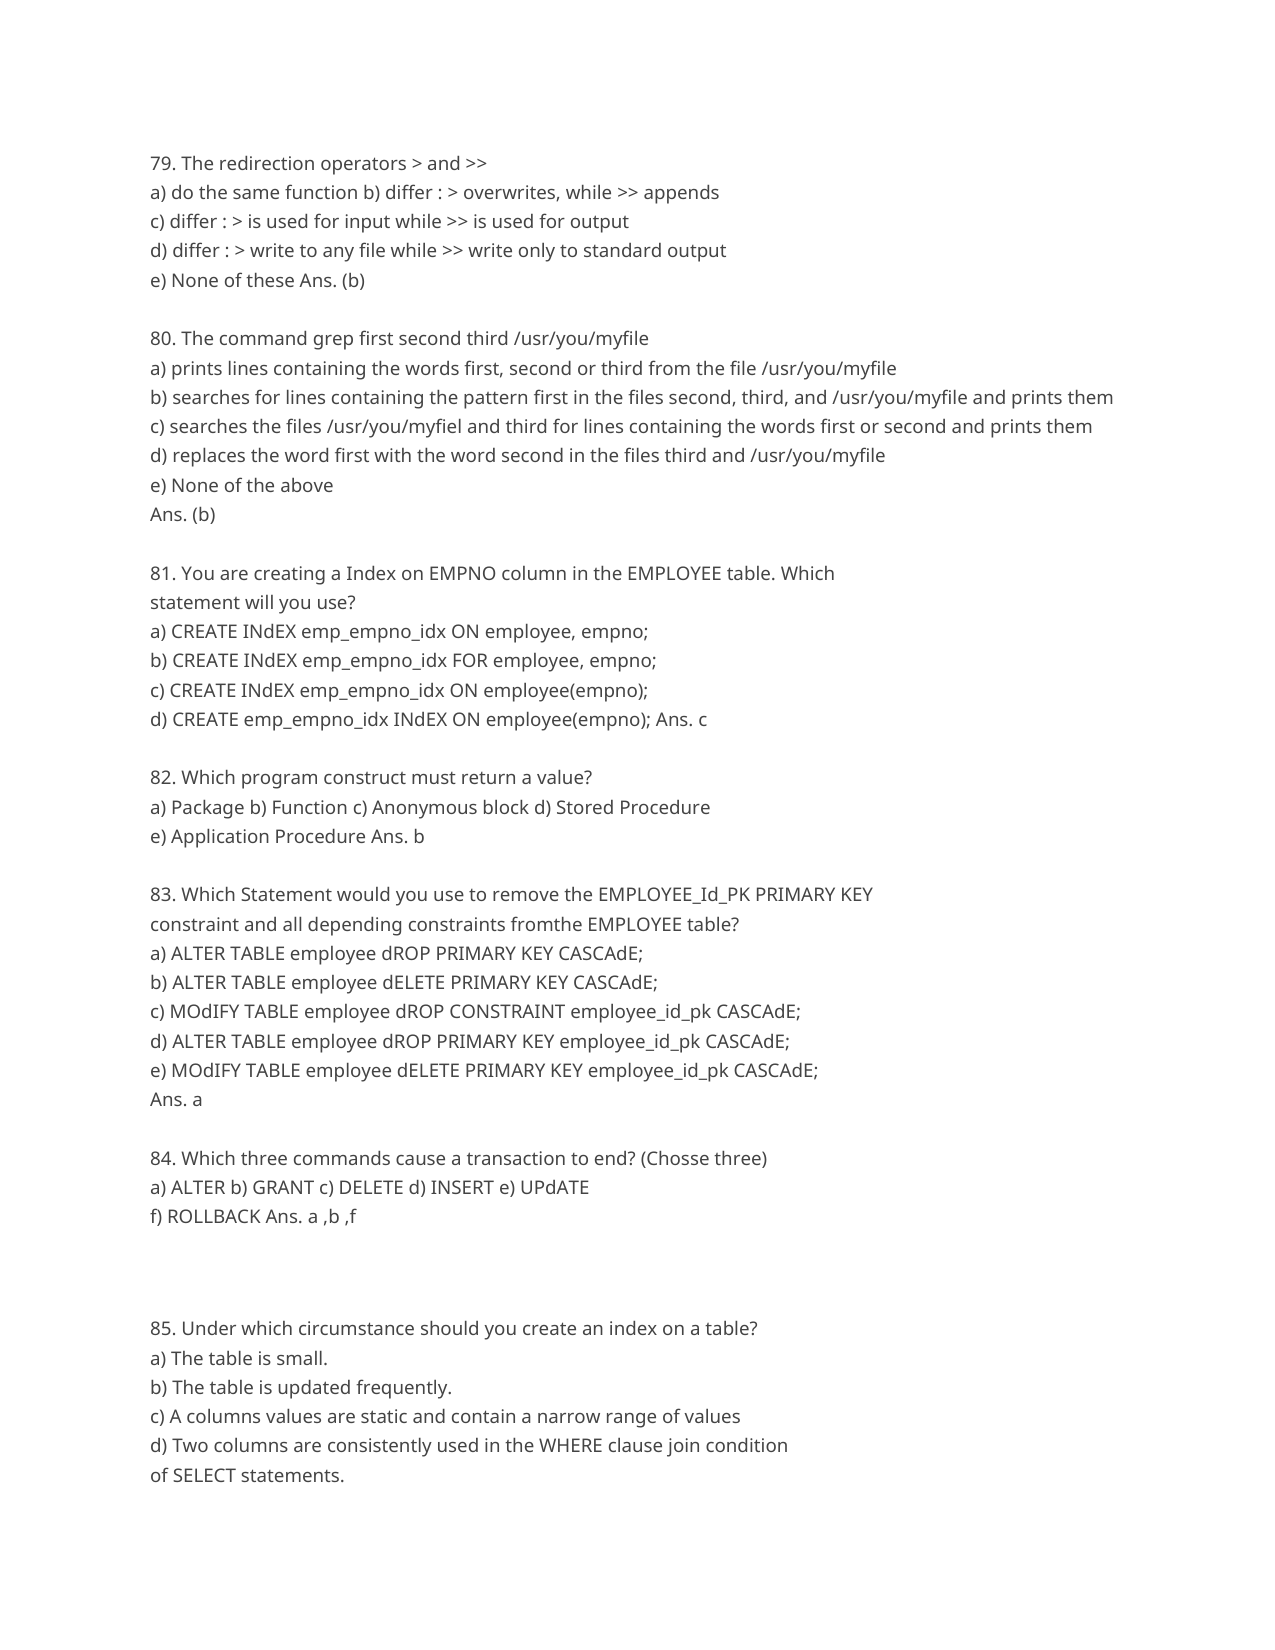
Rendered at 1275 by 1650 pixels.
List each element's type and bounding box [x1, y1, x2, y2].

text [150, 1316, 1125, 1488]
text [150, 150, 1125, 1291]
